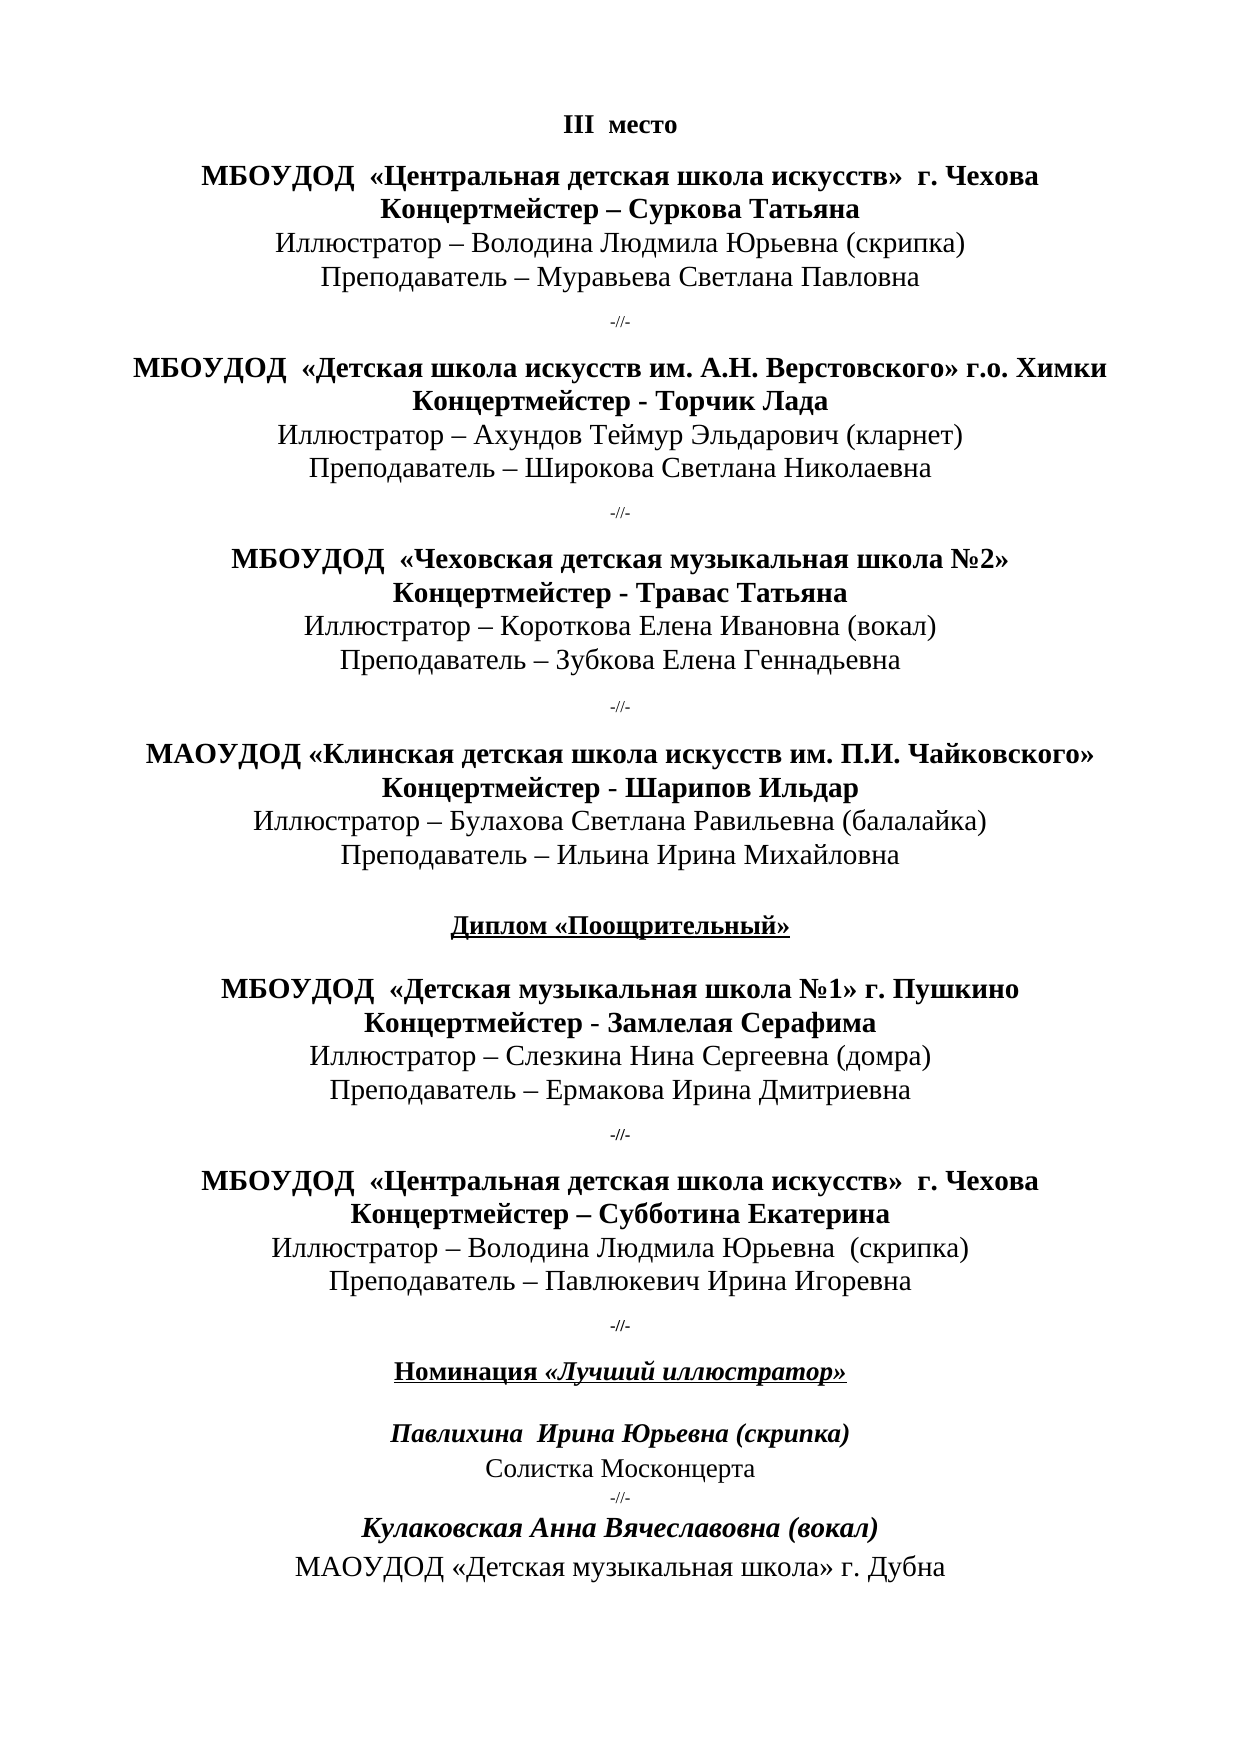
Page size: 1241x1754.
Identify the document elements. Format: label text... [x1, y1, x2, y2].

text Концертмейстер - Торчик Лада [89, 383, 1152, 417]
text Иллюстратор – Володина Людмила Юрьевна (скрипка) [89, 1230, 1152, 1263]
text Концертмейстер - Травас Татьяна [89, 575, 1152, 608]
text Преподаватель – Ермакова Ирина Дмитриевна [89, 1072, 1152, 1105]
text Преподаватель – Муравьева Светлана Павловна [89, 259, 1152, 292]
text МБОУДОД «Детская школа искусств им. А.Н. Верстовского» г.о. Химки [89, 350, 1152, 383]
text -//- [89, 503, 1152, 522]
text Преподаватель – Зубкова Елена Геннадьевна [89, 642, 1152, 676]
text Павлихина Ирина Юрьевна (скрипка) [89, 1417, 1152, 1448]
text Солистка Москонцерта [89, 1453, 1152, 1484]
text -//- [89, 1488, 1152, 1507]
text -//- [89, 696, 1152, 716]
text МБОУДОД «Центральная детская школа искусств» г. Чехова [89, 1163, 1152, 1196]
text Иллюстратор – Володина Людмила Юрьевна (скрипка) [89, 225, 1152, 259]
text Преподаватель – Широкова Светлана Николаевна [89, 450, 1152, 484]
text МБОУДОД «Чеховская детская музыкальная школа №2» [89, 541, 1152, 575]
text Преподаватель – Ильина Ирина Михайловна [89, 837, 1152, 871]
text Иллюстратор – Короткова Елена Ивановна (вокал) [89, 608, 1152, 642]
text III место [89, 108, 1152, 139]
text Концертмейстер - Шарипов Ильдар [89, 770, 1152, 803]
text -//- [89, 311, 1152, 331]
text Диплом «Поощрительный» [89, 909, 1152, 940]
text Номинация «Лучший иллюстратор» [89, 1354, 1152, 1386]
text МАОУДОД «Клинская детская школа искусств им. П.И. Чайковского» [89, 736, 1152, 770]
text Иллюстратор – Булахова Светлана Равильевна (балалайка) [89, 803, 1152, 837]
text Кулаковская Анна Вячеславовна (вокал) [89, 1510, 1152, 1544]
text Концертмейстер – Субботина Екатерина [89, 1196, 1152, 1230]
text Иллюстратор – Слезкина Нина Сергеевна (домра) [89, 1038, 1152, 1072]
text Преподаватель – Павлюкевич Ирина Игоревна [89, 1263, 1152, 1297]
text -//- [89, 1124, 1152, 1144]
text МАОУДОД «Детская музыкальная школа» г. Дубна [89, 1549, 1152, 1582]
text МБОУДОД «Центральная детская школа искусств» г. Чехова [89, 158, 1152, 192]
text -//- [89, 1316, 1152, 1335]
text Иллюстратор – Ахундов Теймур Эльдарович (кларнет) [89, 417, 1152, 450]
text Концертмейстер – Суркова Татьяна [89, 192, 1152, 225]
text МБОУДОД «Детская музыкальная школа №1» г. Пушкино [89, 971, 1152, 1005]
text Концертмейстер - Замлелая Серафима [89, 1005, 1152, 1038]
